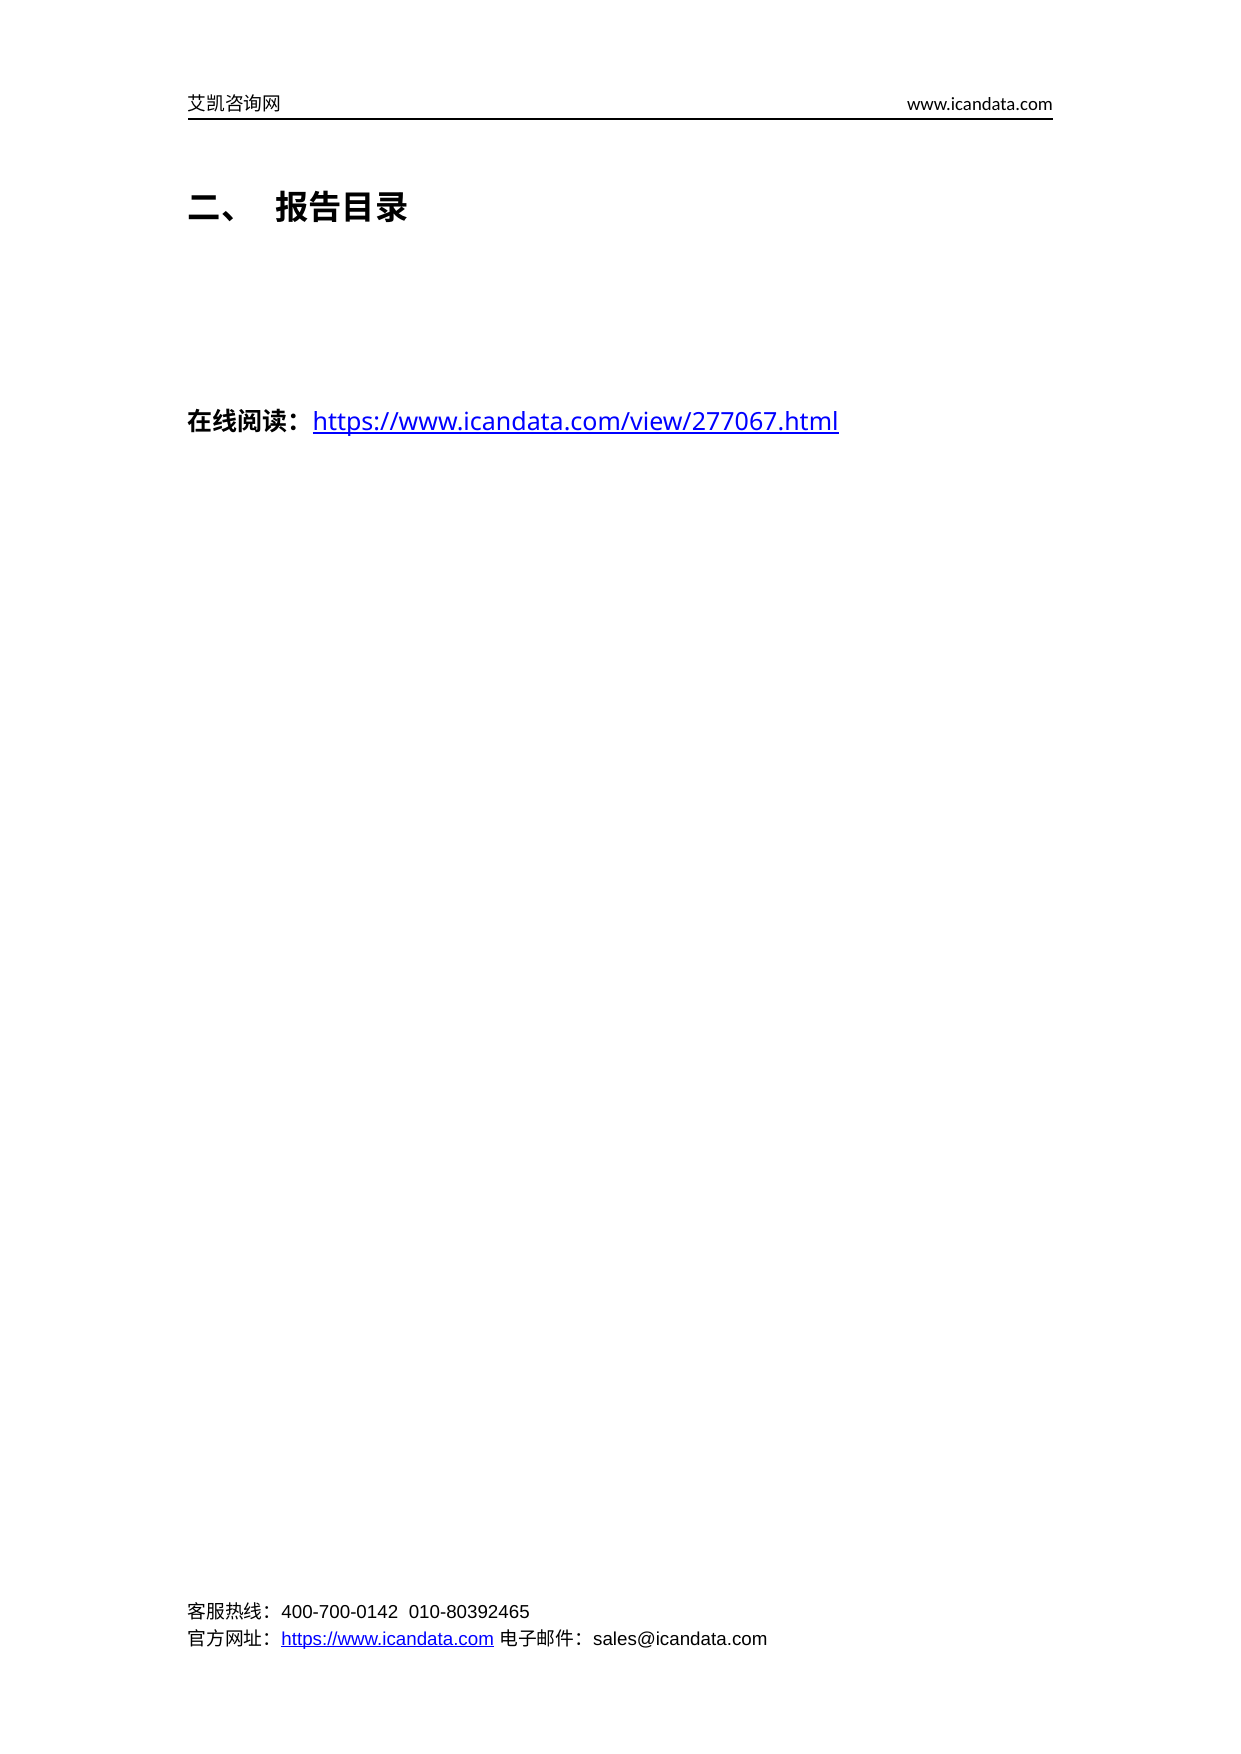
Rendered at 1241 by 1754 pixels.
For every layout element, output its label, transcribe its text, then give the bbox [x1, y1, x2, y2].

text 在线阅读：https://www.icandata.com/view/277067.html [187, 387, 1053, 452]
subtitle 报告目录 [187, 172, 1053, 237]
